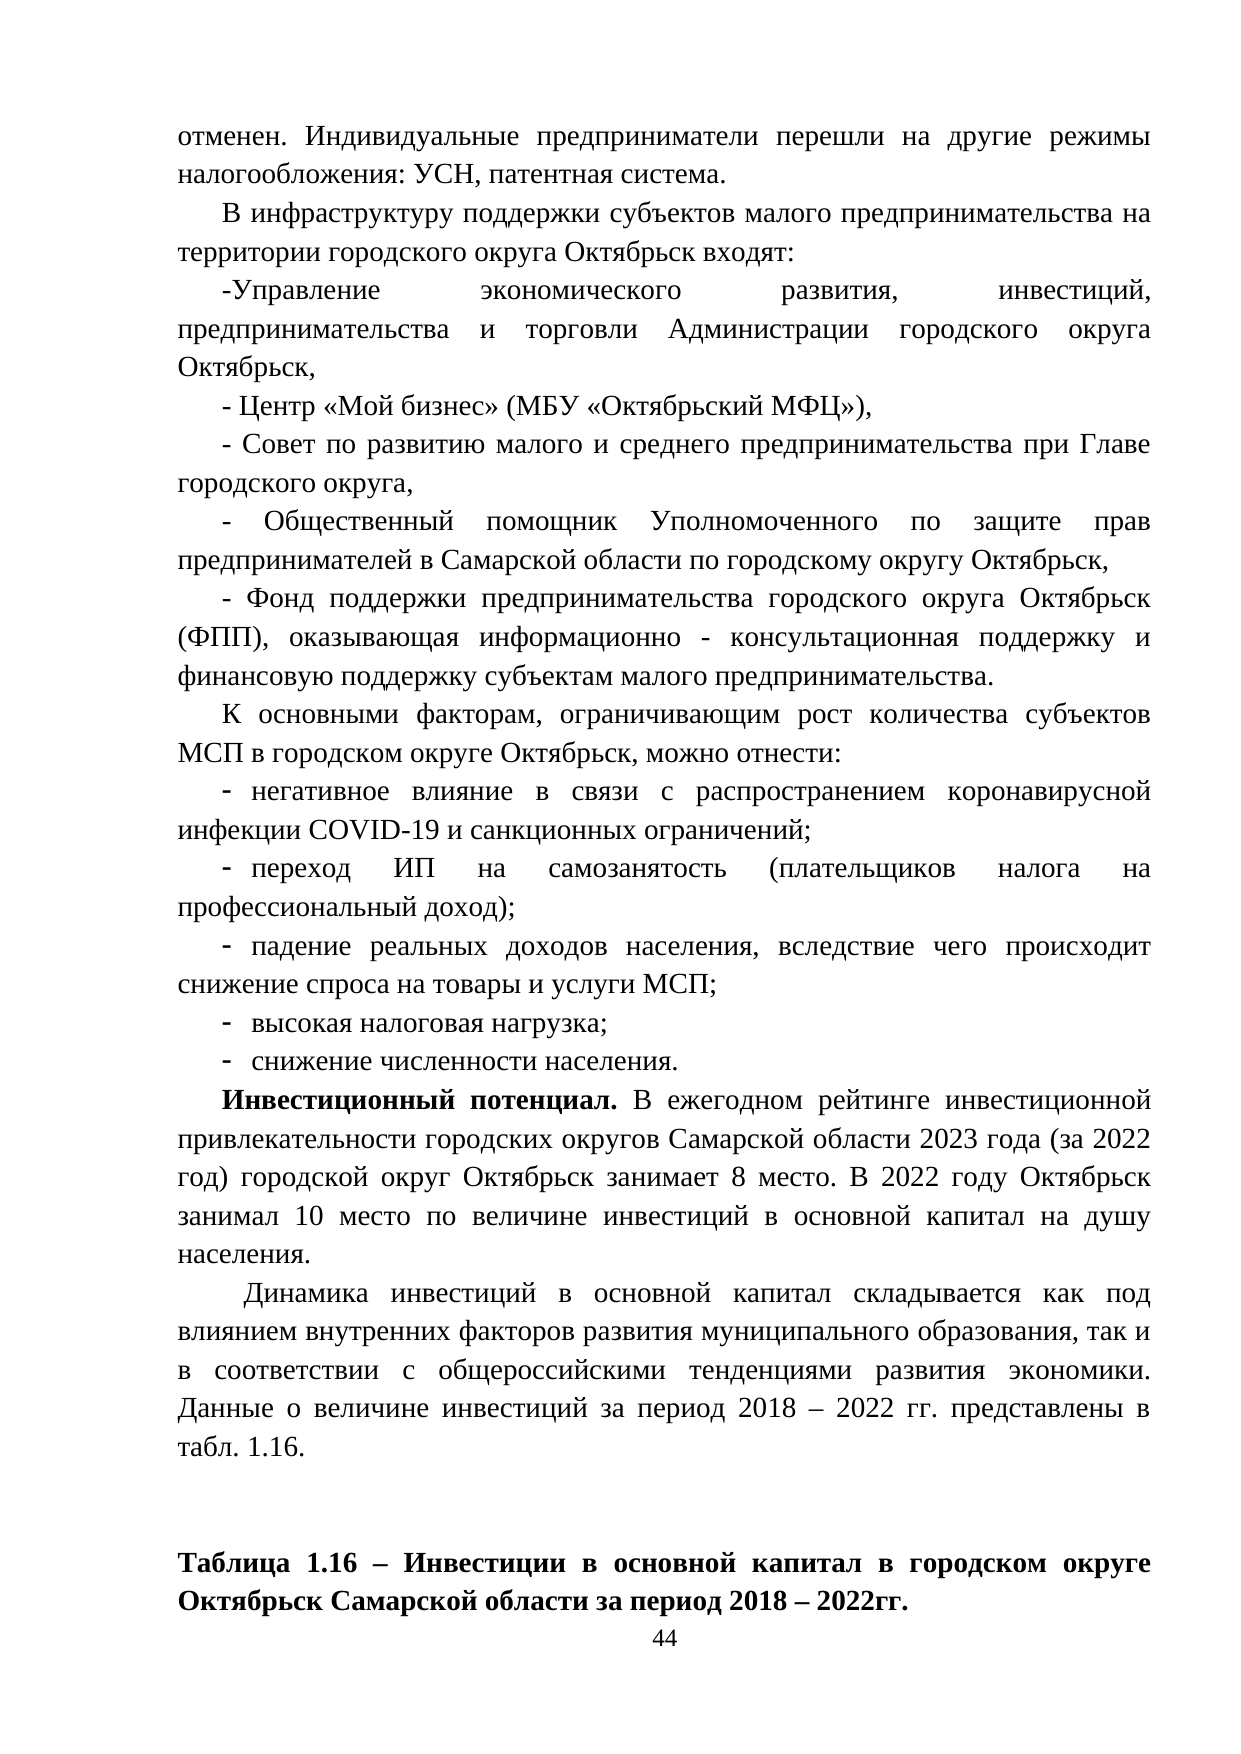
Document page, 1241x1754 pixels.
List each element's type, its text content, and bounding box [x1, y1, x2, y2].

list высокая налоговая нагрузка; [177, 1005, 1152, 1038]
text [177, 118, 1152, 190]
list переход ИП на самозанятость (плательщиков налога на профессиональный доход); [177, 851, 1152, 923]
text Инвестиционный потенциал. В ежегодном рейтинге инвестиционной привлекательности городских округов Самарской области 2023 года (за 2022 год) городской округ Октябрьск занимает 8 место. В 2022 году Октябрьск занимал 10 место по величине инвестиций в основной капитал на душу населения. [177, 1082, 1152, 1270]
text - Совет по развитию малого и среднего предпринимательства при Главе городского округа, [177, 426, 1152, 498]
list снижение численности населения. [177, 1043, 1152, 1077]
text - Центр «Мой бизнес» (МБУ «Октябрьский МФЦ»), [177, 388, 1152, 421]
text К основными факторам, ограничивающим рост количества субъектов МСП в городском округе Октябрьск, можно отнести: [177, 696, 1152, 768]
list падение реальных доходов населения, вследствие чего происходит снижение спроса на товары и услуги МСП; [177, 928, 1152, 1000]
text - Общественный помощник Уполномоченного по защите прав предпринимателей в Самарской области по городскому округу Октябрьск, [177, 503, 1152, 576]
text Таблица 1.16 – Инвестиции в основной капитал в городском округе Октябрьск Самарской области за период 2018 – 2022гг. [177, 1545, 1152, 1617]
text Динамика инвестиций в основной капитал складывается как под влиянием внутренних факторов развития муниципального образования, так и в соответствии с общероссийскими тенденциями развития экономики. Данные о величине инвестиций за период 2018 – 2022 гг. представлены в табл. 1.16. [177, 1275, 1152, 1463]
text -Управление экономического развития, инвестиций, предпринимательства и торговли Администрации городского округа Октябрьск, [177, 272, 1152, 383]
list негативное влияние в связи с распространением коронавирусной инфекции COVID-19 и санкционных ограничений; [177, 773, 1152, 846]
text В инфраструктуру поддержки субъектов малого предпринимательства на территории городского округа Октябрьск входят: [177, 195, 1152, 267]
text - Фонд поддержки предпринимательства городского округа Октябрьск (ФПП), оказывающая информационно - консультационная поддержку и финансовую поддержку субъектам малого предпринимательства. [177, 581, 1152, 691]
